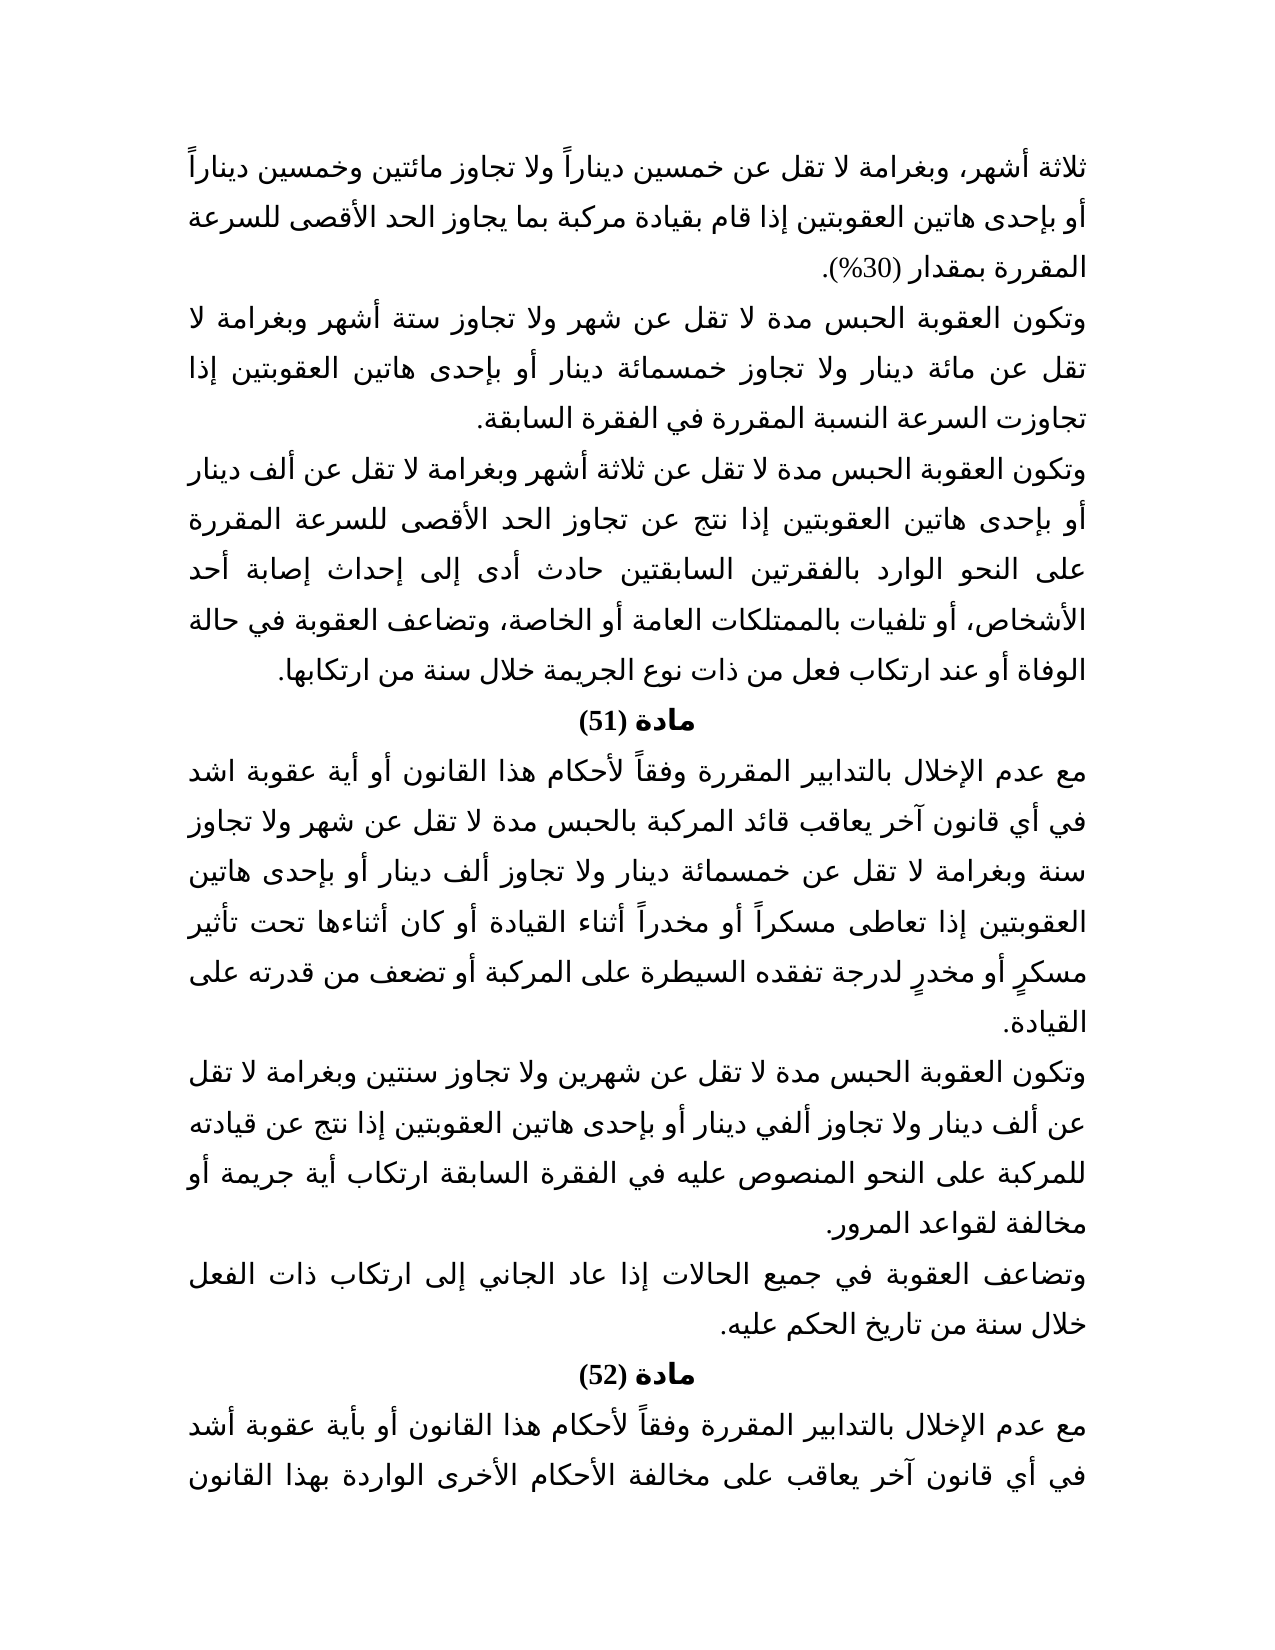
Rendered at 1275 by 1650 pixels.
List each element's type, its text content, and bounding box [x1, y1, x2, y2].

text وتضاعف العقوبة في جميع الحالات إذا عاد الجاني إلى ارتكاب ذات الفعل خلال سنة من تاريخ الحكم عليه. [187, 1257, 1087, 1341]
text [187, 1408, 1087, 1492]
text مع عدم الإخلال بالتدابير المقررة وفقاً لأحكام هذا القانون أو أية عقوبة اشد في أي قانون آخر يعاقب قائد المركبة بالحبس مدة لا تقل عن شهر ولا تجاوز سنة وبغرامة لا تقل عن خمسمائة دينار ولا تجاوز ألف دينار أو بإحدى هاتين العقوبتين إذا تعاطى مسكراً أو مخدراً أثناء القيادة أو كان أثناءها تحت تأثير مسكرٍ أو مخدرٍ لدرجة تفقده السيطرة على المركبة أو تضعف من قدرته على القيادة. [187, 754, 1087, 1039]
text وتكون العقوبة الحبس مدة لا تقل عن ثلاثة أشهر وبغرامة لا تقل عن ألف دينار أو بإحدى هاتين العقوبتين إذا نتج عن تجاوز الحد الأقصى للسرعة المقررة على النحو الوارد بالفقرتين السابقتين حادث أدى إلى إحداث إصابة أحد الأشخاص، أو تلفيات بالممتلكات العامة أو الخاصة، وتضاعف العقوبة في حالة الوفاة أو عند ارتكاب فعل من ذات نوع الجريمة خلال سنة من ارتكابها. [187, 452, 1087, 687]
text وتكون العقوبة الحبس مدة لا تقل عن شهرين ولا تجاوز سنتين وبغرامة لا تقل عن ألف دينار ولا تجاوز ألفي دينار أو بإحدى هاتين العقوبتين إذا نتج عن قيادته للمركبة على النحو المنصوص عليه في الفقرة السابقة ارتكاب أية جريمة أو مخالفة لقواعد المرور. [187, 1056, 1087, 1240]
text وتكون العقوبة الحبس مدة لا تقل عن شهر ولا تجاوز ستة أشهر وبغرامة لا تقل عن مائة دينار ولا تجاوز خمسمائة دينار أو بإحدى هاتين العقوبتين إذا تجاوزت السرعة النسبة المقررة في الفقرة السابقة. [187, 301, 1087, 435]
text مادة (52) [187, 1357, 1087, 1391]
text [187, 150, 1087, 284]
text مادة (51) [187, 703, 1087, 737]
